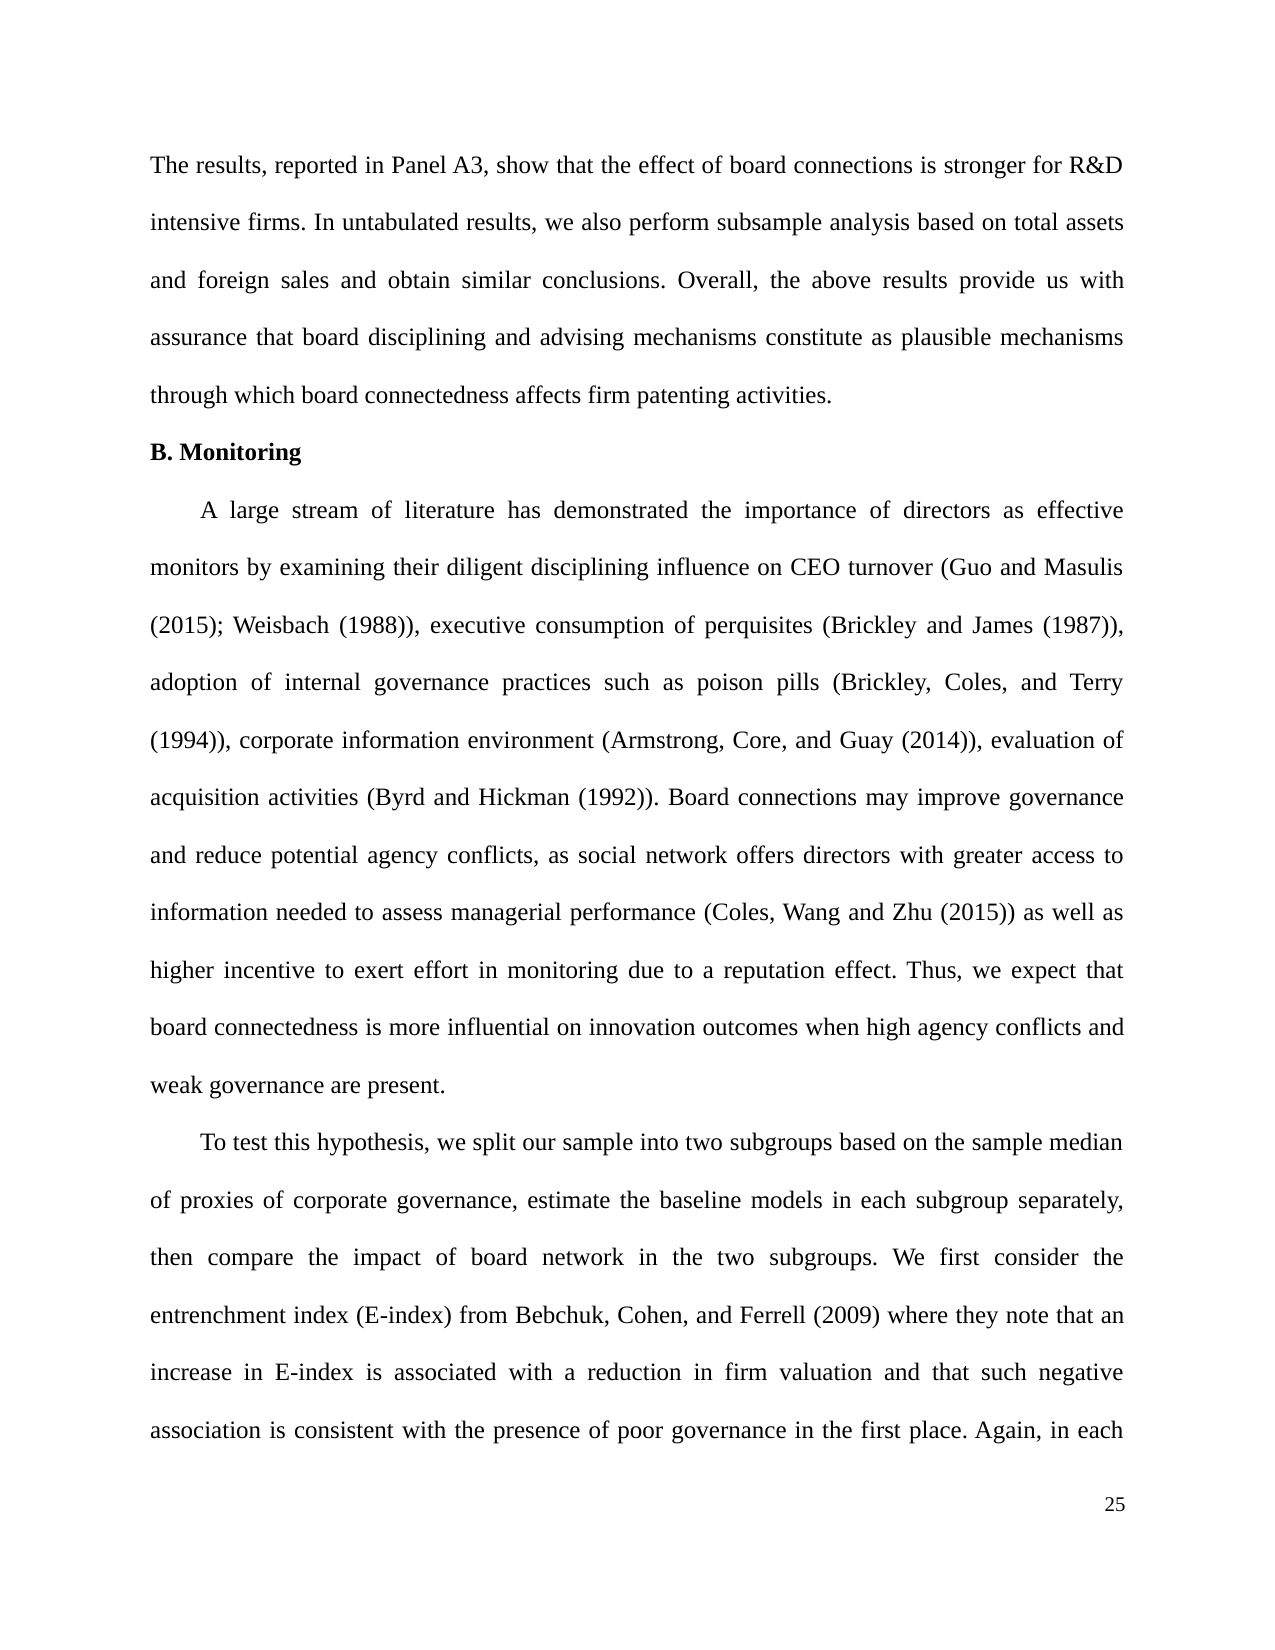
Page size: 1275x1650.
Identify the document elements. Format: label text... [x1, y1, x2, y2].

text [150, 1127, 1125, 1444]
text B. Monitoring [150, 437, 1125, 466]
text A large stream of literature has demonstrated the importance of directors as effective monitors by examining their diligent disciplining influence on CEO turnover (Guo and Masulis (2015); Weisbach (1988)), executive consumption of perquisites (Brickley and James (1987)), adoption of internal governance practices such as poison pills (Brickley, Coles, and Terry (1994)), corporate information environment (Armstrong, Core, and Guay (2014)), evaluation of acquisition activities (Byrd and Hickman (1992)). Board connections may improve governance and reduce potential agency conflicts, as social network offers directors with greater access to information needed to assess managerial performance (Coles, Wang and Zhu (2015)) as well as higher incentive to exert effort in monitoring due to a reputation effect. Thus, we expect that board connectedness is more influential on innovation outcomes when high agency conflicts and weak governance are present. [150, 495, 1125, 1099]
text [150, 150, 1125, 409]
